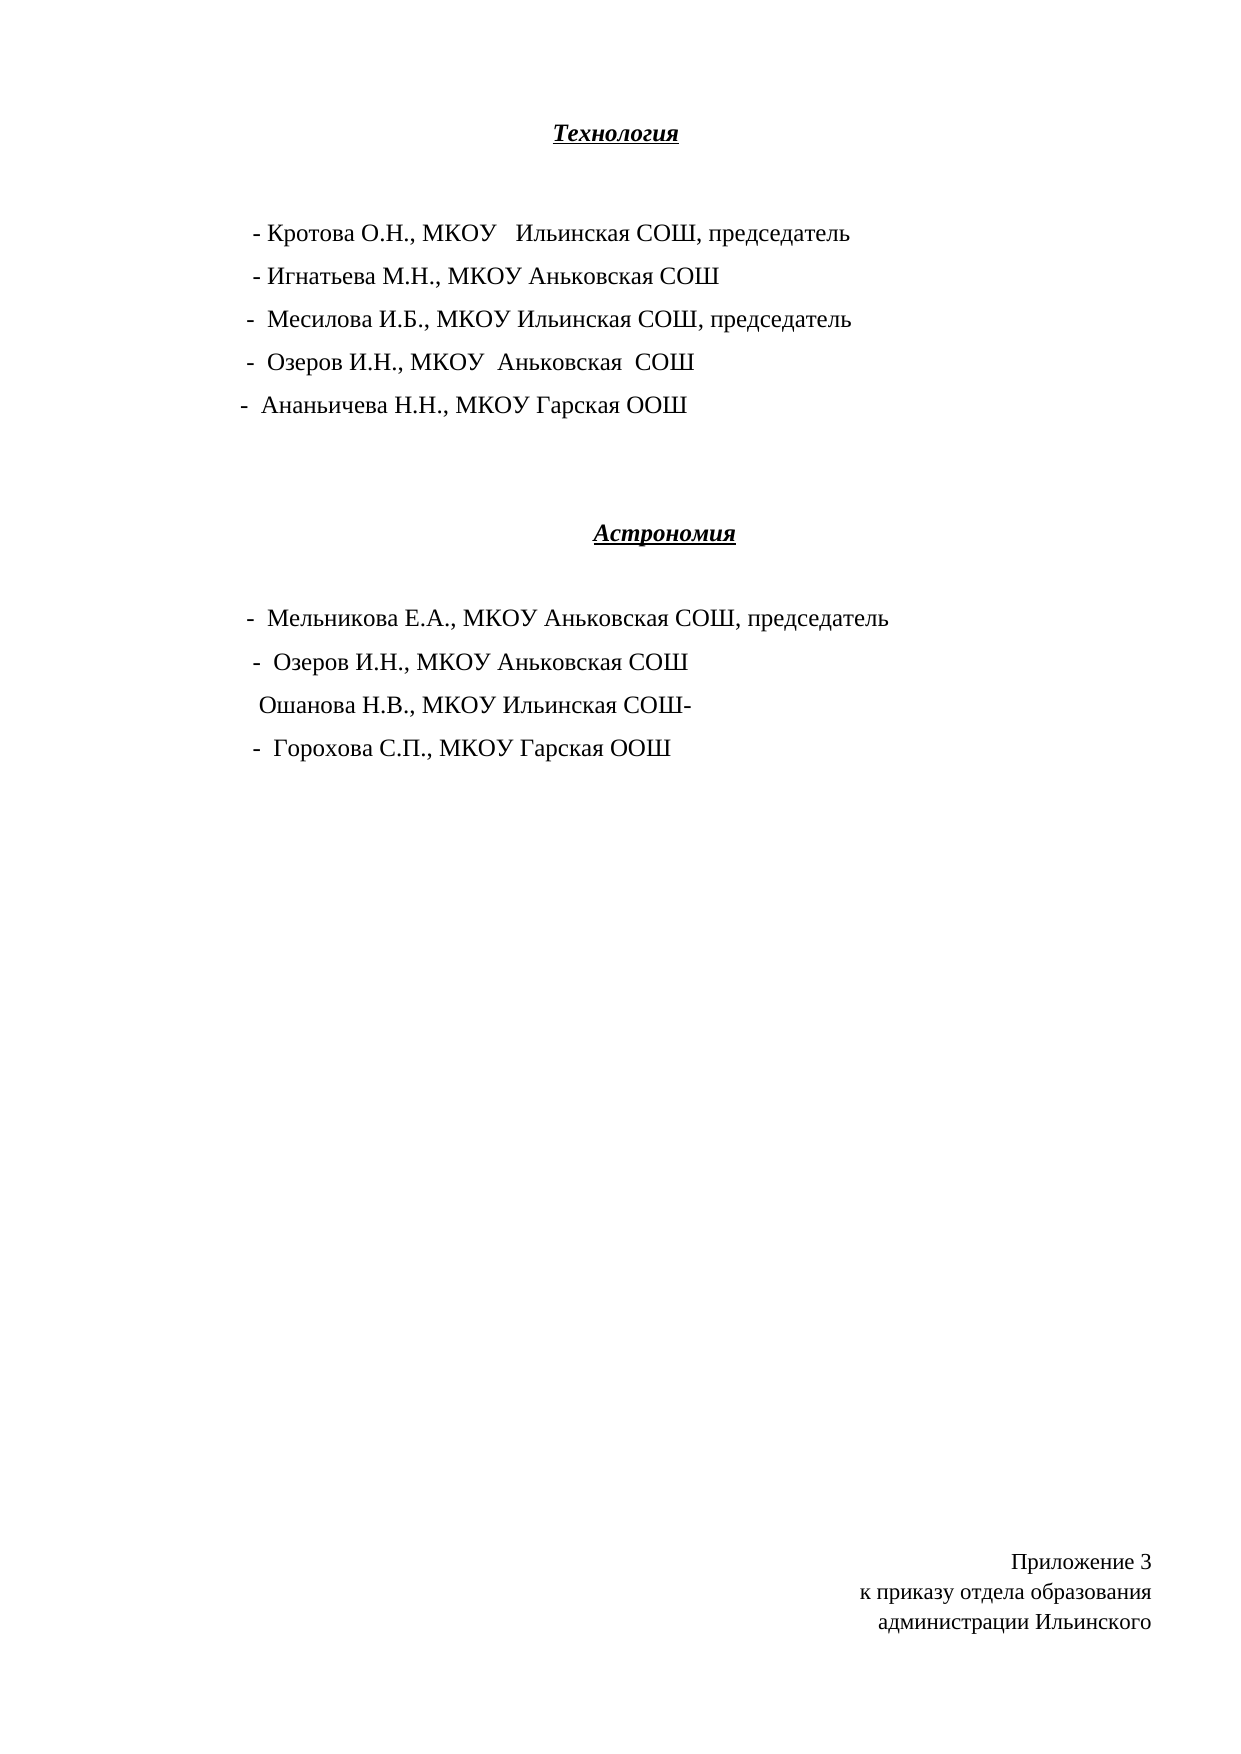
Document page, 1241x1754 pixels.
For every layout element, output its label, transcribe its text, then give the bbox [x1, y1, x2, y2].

text Астрономия [177, 518, 1152, 547]
text - Горохова С.П., МКОУ Гарская ООШ [177, 733, 1152, 762]
text - Ананьичева Н.Н., МКОУ Гарская ООШ [177, 390, 1152, 419]
list Приложение 3 [252, 1548, 1152, 1574]
text - Кротова О.Н., МКОУ Ильинская СОШ, председатель [177, 218, 1152, 246]
text - Месилова И.Б., МКОУ Ильинская СОШ, председатель [177, 304, 1152, 333]
list администрации Ильинского [252, 1608, 1152, 1634]
text - Игнатьева М.Н., МКОУ Аньковская СОШ [177, 261, 1152, 289]
text Ошанова Н.В., МКОУ Ильинская СОШ- [177, 690, 1152, 718]
text - Озеров И.Н., МКОУ Аньковская СОШ [177, 647, 1152, 675]
text Технология [177, 118, 1152, 147]
text - Мельникова Е.А., МКОУ Аньковская СОШ, председатель [177, 603, 1152, 632]
list к приказу отдела образования [252, 1578, 1152, 1604]
text - Озеров И.Н., МКОУ Аньковская СОШ [177, 347, 1152, 376]
